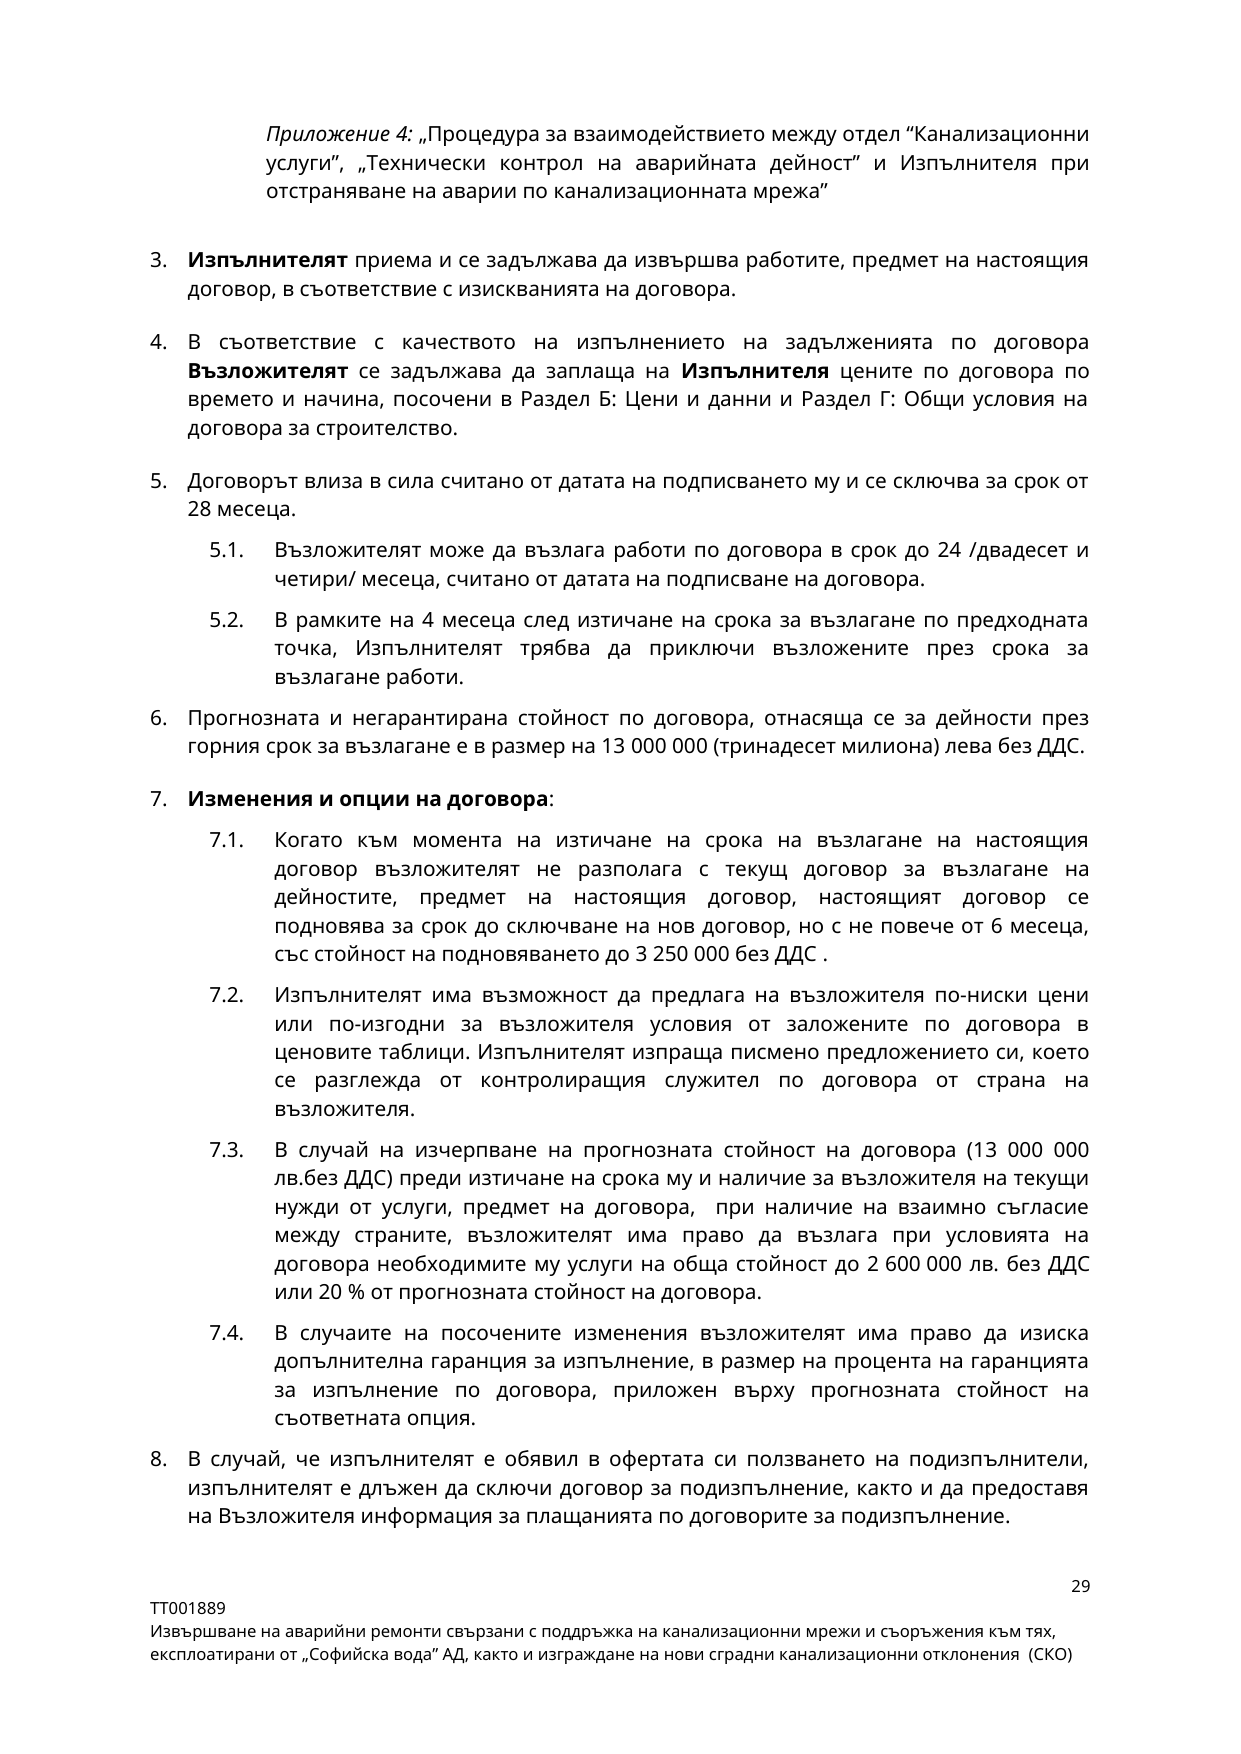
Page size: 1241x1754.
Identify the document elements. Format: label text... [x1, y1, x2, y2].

text Приложение 4: „Процедура за взаимодействието между отдел “Канализационни услуги”, „Технически контрол на аварийната дейност” и Изпълнителя при отстраняване на аварии по канализационната мрежа” [266, 119, 1090, 204]
list Прогнозната и негарантирана стойност по договора, отнасяща се за дейности през горния срок за възлагане е в размер на 13 000 000 (тринадесет милиона) лева без ДДС. [150, 703, 1090, 759]
list В случай на изчерпване на прогнозната стойност на договора (13 000 000 лв.без ДДС) преди изтичане на срока му и наличие за възложителя на текущи нужди от услуги, предмет на договора, при наличие на взаимно съгласие между страните, възложителят има право да възлага при условията на договора необходимите му услуги на обща стойност до 2 600 000 лв. без ДДС или 20 % от прогнозната стойност на договора. [209, 1135, 1090, 1306]
list Изменения и опции на договора: [150, 784, 1090, 813]
list В съответствие с качеството на изпълнението на задълженията по договора Възложителят се задължава да заплаща на Изпълнителя цените по договора по времето и начина, посочени в Раздел Б: Цени и данни и Раздел Г: Общи условия на договора за строителство. [150, 327, 1090, 441]
list Възложителят може да възлага работи по договора в срок до 24 /двадесет и четири/ месеца, считано от датата на подписване на договора. [209, 536, 1090, 592]
list Изпълнителят има възможност да предлага на възложителя по-ниски цени или по-изгодни за възложителя условия от заложените по договора в ценовите таблици. Изпълнителят изпраща писмено предложението си, което се разглежда от контролиращия служител по договора от страна на възложителя. [209, 980, 1090, 1122]
list В случаите на посочените изменения възложителят има право да изиска допълнителна гаранция за изпълнение, в размер на процента на гаранцията за изпълнение по договора, приложен върху прогнозната стойност на съответната опция. [209, 1318, 1090, 1432]
list В случай, че изпълнителят е обявил в офертата си ползването на подизпълнители, изпълнителят е длъжен да сключи договор за подизпълнение, както и да предоставя на Възложителя информация за плащанията по договорите за подизпълнение. [150, 1444, 1090, 1529]
list Изпълнителят приема и се задължава да извършва работите, предмет на настоящия договор, в съответствие с изискванията на договора. [150, 246, 1090, 302]
list Договорът влиза в сила считано от датата на подписването му и се сключва за срок от 28 месеца. [150, 466, 1090, 523]
list Когато към момента на изтичане на срока на възлагане на настоящия договор възложителят не разполага с текущ договор за възлагане на дейностите, предмет на настоящия договор, настоящият договор се подновява за срок до сключване на нов договор, но с не повече от 6 месеца, със стойност на подновяването до 3 250 000 без ДДС . [209, 826, 1090, 968]
list В рамките на 4 месеца след изтичане на срока за възлагане по предходната точка, Изпълнителят трябва да приключи възложените през срока за възлагане работи. [209, 605, 1090, 690]
